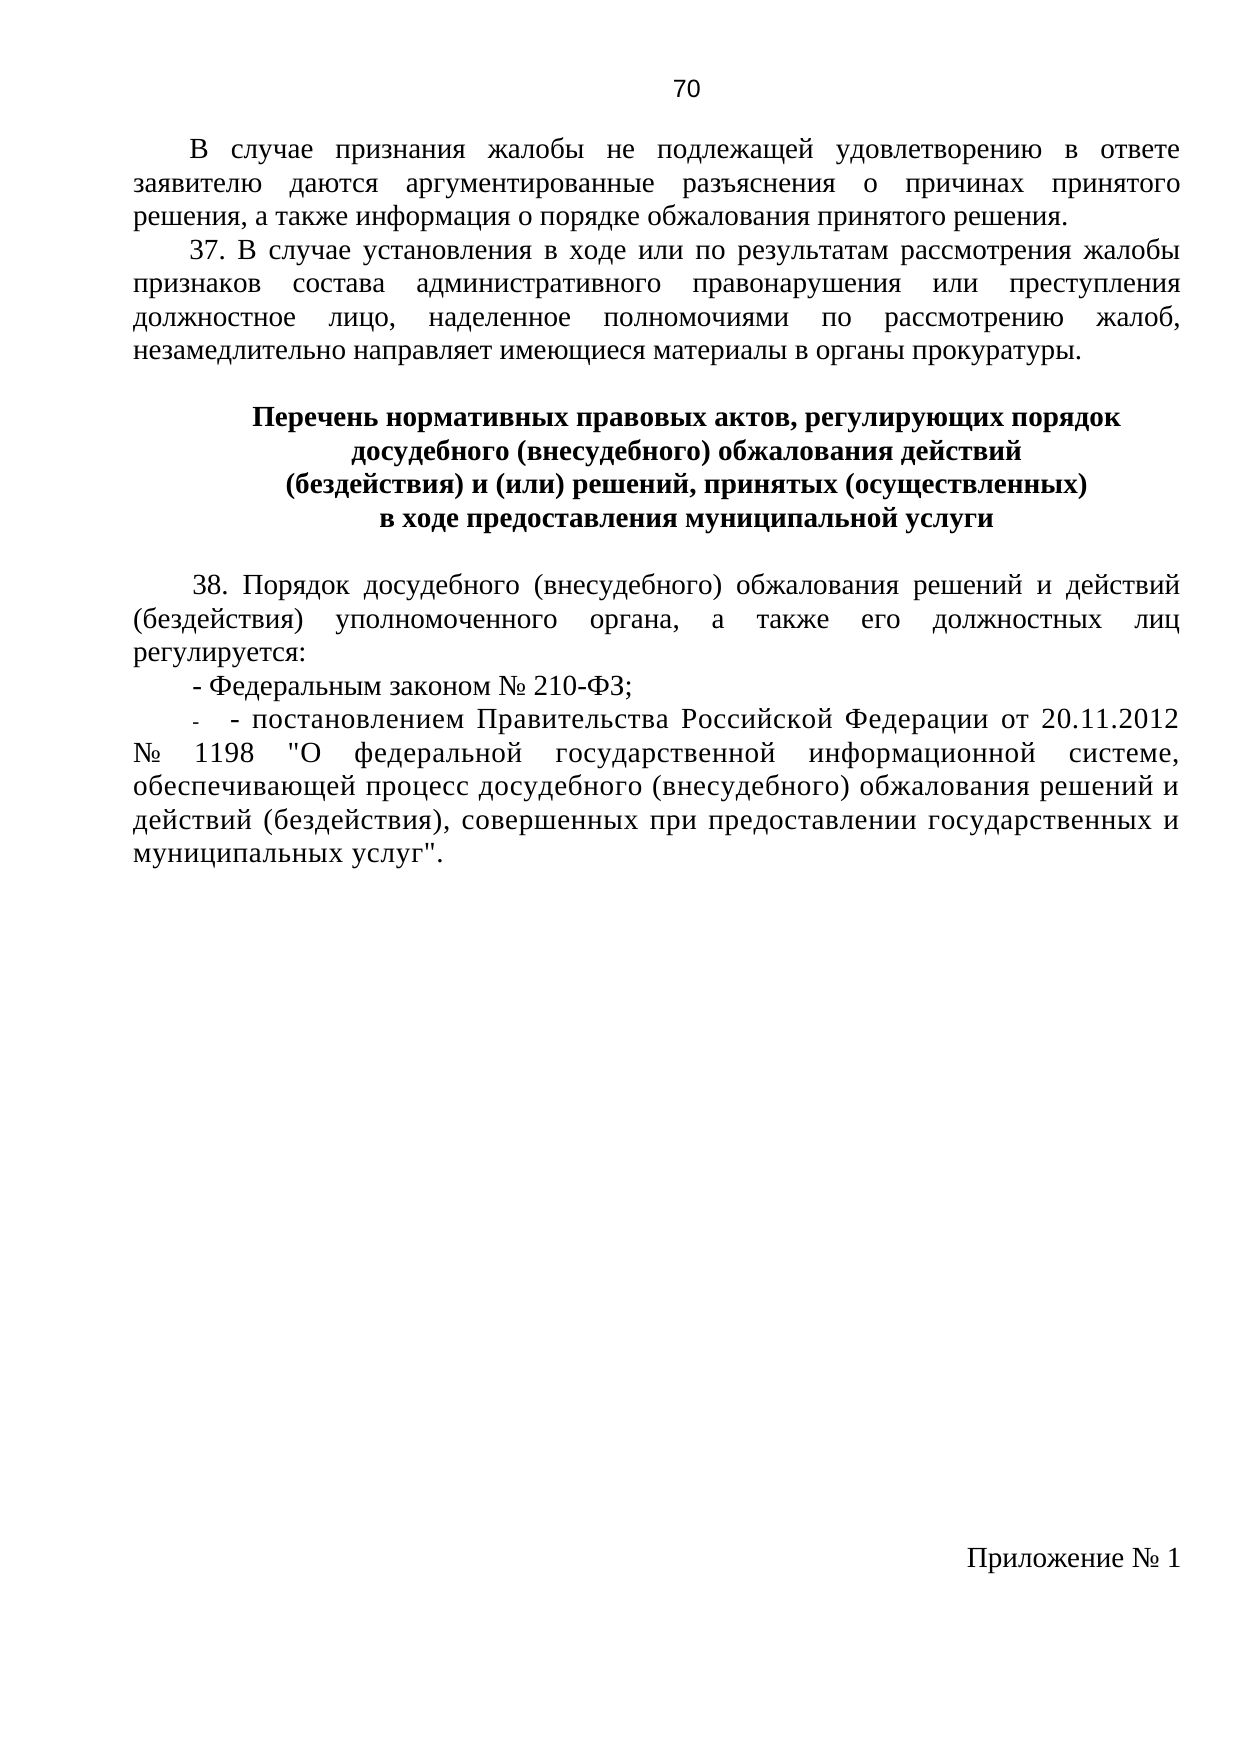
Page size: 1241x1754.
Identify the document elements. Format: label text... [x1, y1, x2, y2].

subtitle досудебного (внесудебного) обжалования действий [133, 433, 1181, 467]
list - постановлением Правительства Российской Федерации от 20.11.2012 № 1198 "О федеральной государственной информационной системе, обеспечивающей процесс досудебного (внесудебного) обжалования решений и действий (бездействия), совершенных при предоставлении государственных и муниципальных услуг". [133, 701, 1181, 869]
text 37. В случае установления в ходе или по результатам рассмотрения жалобы признаков состава административного правонарушения или преступления должностное лицо, наделенное полномочиями по рассмотрению жалоб, незамедлительно направляет имеющиеся материалы в органы прокуратуры. [133, 232, 1181, 366]
text 38. Порядок досудебного (внесудебного) обжалования решений и действий (бездействия) уполномоченного органа, а также его должностных лиц регулируется: [133, 567, 1181, 668]
text Приложение № 1 [753, 1540, 1181, 1573]
text В случае признания жалобы не подлежащей удовлетворению в ответе заявителю даются аргументированные разъяснения о причинах принятого решения, а также информация о порядке обжалования принятого решения. [133, 131, 1181, 232]
subtitle Перечень нормативных правовых актов, регулирующих порядок [133, 399, 1181, 433]
subtitle в ходе предоставления муниципальной услуги [133, 500, 1181, 534]
subtitle (бездействия) и (или) решений, принятых (осуществленных) [133, 467, 1181, 500]
text - Федеральным законом № 210-ФЗ; [133, 668, 1181, 701]
